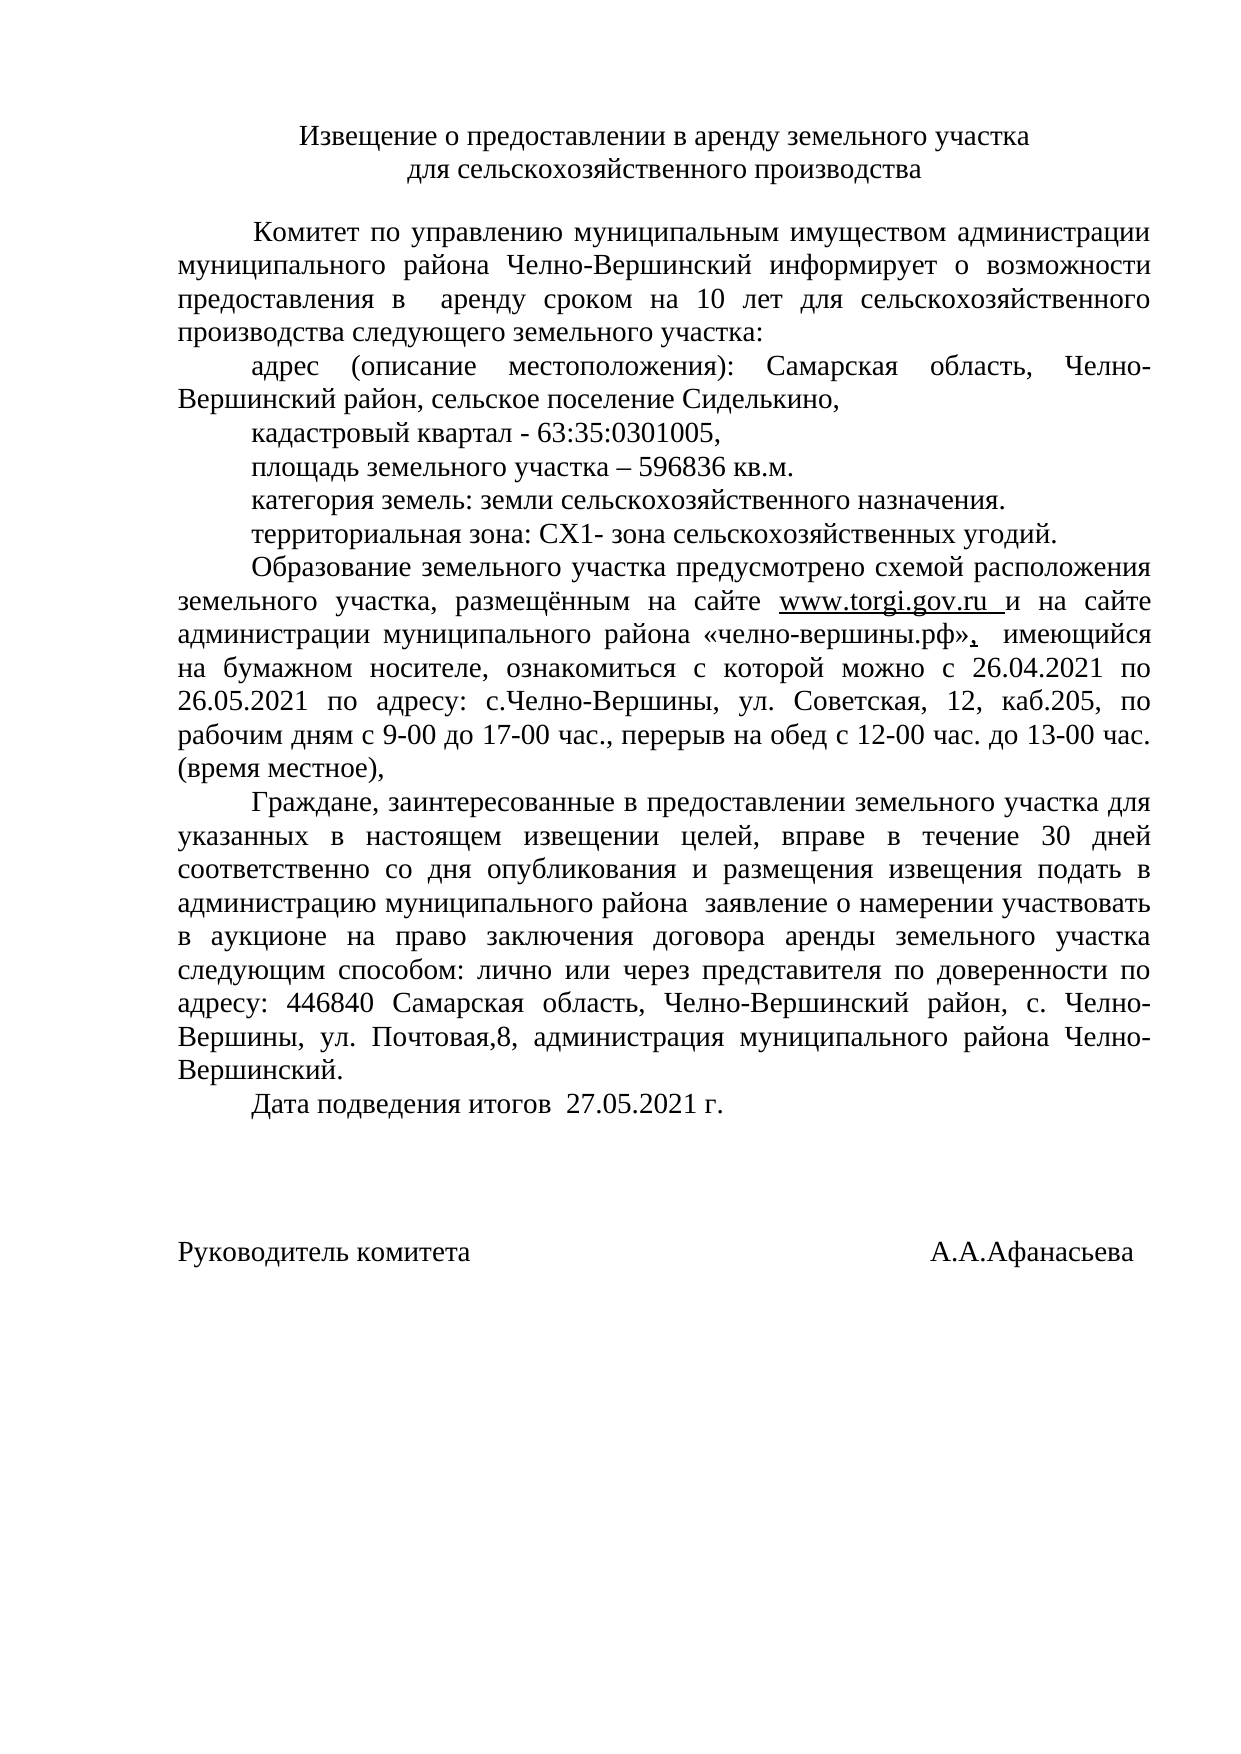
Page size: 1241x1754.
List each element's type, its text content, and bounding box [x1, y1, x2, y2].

text площадь земельного участка – 596836 кв.м. [177, 449, 1152, 482]
text Дата подведения итогов 27.05.2021 г. [177, 1086, 1152, 1119]
text Граждане, заинтересованные в предоставлении земельного участка для указанных в настоящем извещении целей, вправе в течение 30 дней соответственно со дня опубликования и размещения извещения подать в администрацию муниципального района заявление о намерении участвовать в аукционе на право заключения договора аренды земельного участка следующим способом: лично или через представителя по доверенности по адресу: 446840 Самарская область, Челно-Вершинский район, с. Челно-Вершины, ул. Почтовая,8, администрация муниципального района Челно-Вершинский. [177, 784, 1152, 1086]
text категория земель: земли сельскохозяйственного назначения. [177, 482, 1152, 516]
text Руководитель комитета А.А.Афанасьева [177, 1234, 1152, 1268]
text Образование земельного участка предусмотрено схемой расположения земельного участка, размещённым на сайте www.torgi.gov.ru и на сайте администрации муниципального района «челно-вершины.рф», имеющийся на бумажном носителе, ознакомиться с которой можно с 26.04.2021 по 26.05.2021 по адресу: с.Челно-Вершины, ул. Советская, 12, каб.205, по рабочим дням с 9-00 до 17-00 час., перерыв на обед с 12-00 час. до 13-00 час. (время местное), [177, 549, 1152, 784]
text Извещение о предоставлении в аренду земельного участка [177, 118, 1152, 152]
text для сельскохозяйственного производства [177, 152, 1152, 185]
text территориальная зона: СХ1- зона сельскохозяйственных угодий. [177, 516, 1152, 549]
text кадастровый квартал - 63:35:0301005, [177, 415, 1152, 449]
text Комитет по управлению муниципальным имуществом администрации муниципального района Челно-Вершинский информирует о возможности предоставления в аренду сроком на 10 лет для сельскохозяйственного производства следующего земельного участка: [177, 214, 1152, 348]
text адрес (описание местоположения): Самарская область, Челно-Вершинский район, сельское поселение Сиделькино, [177, 348, 1152, 415]
